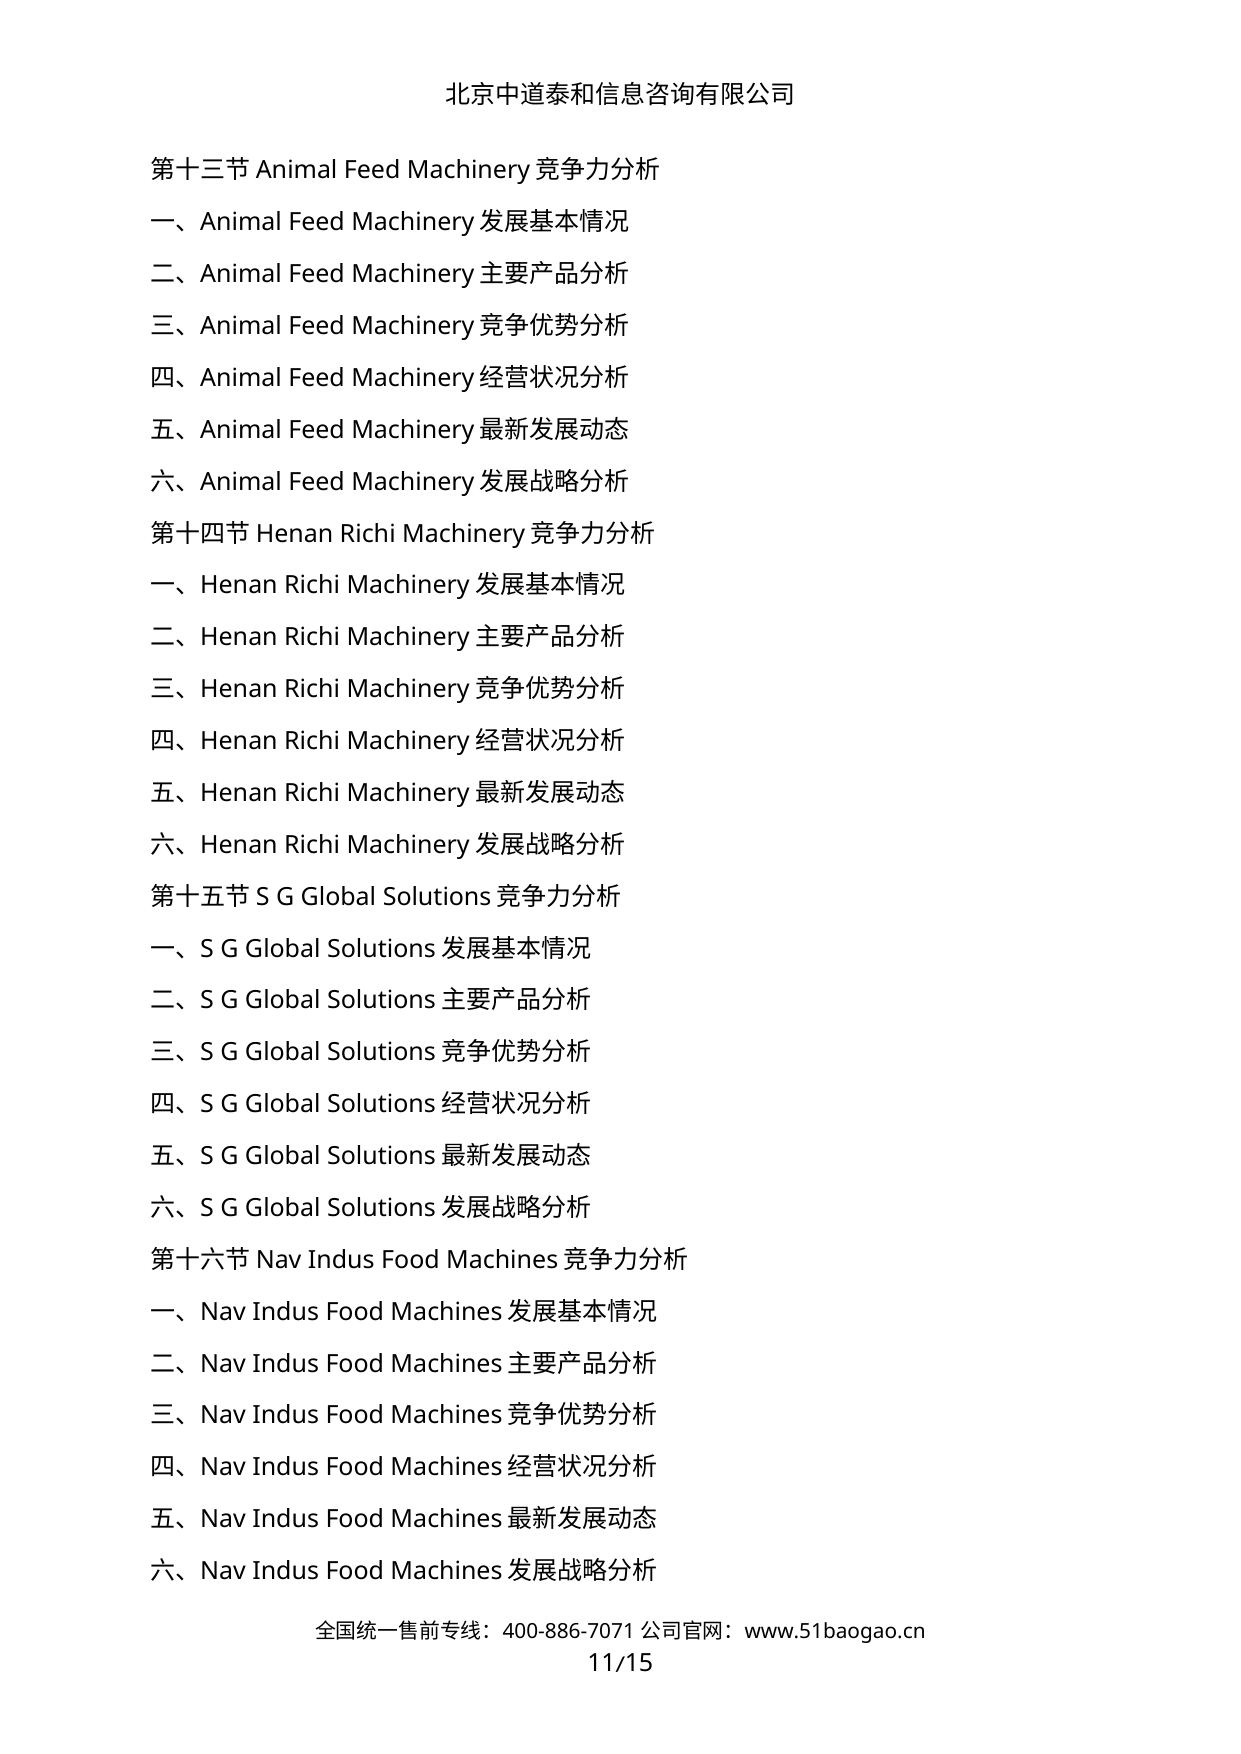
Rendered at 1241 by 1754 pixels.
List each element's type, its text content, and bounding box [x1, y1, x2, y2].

text 五、S G Global Solutions最新发展动态 [150, 1136, 1090, 1172]
text 一、Henan Richi Machinery发展基本情况 [150, 565, 1090, 601]
text 五、Animal Feed Machinery最新发展动态 [150, 409, 1090, 446]
text 三、S G Global Solutions竞争优势分析 [150, 1032, 1090, 1068]
text 第十六节 Nav Indus Food Machines竞争力分析 [150, 1239, 1090, 1276]
text 四、Nav Indus Food Machines经营状况分析 [150, 1447, 1090, 1483]
text 第十三节 Animal Feed Machinery竞争力分析 [150, 150, 1090, 186]
text 五、Nav Indus Food Machines最新发展动态 [150, 1499, 1090, 1535]
text 三、Animal Feed Machinery竞争优势分析 [150, 306, 1090, 342]
text 四、Animal Feed Machinery经营状况分析 [150, 357, 1090, 394]
text 三、Nav Indus Food Machines竞争优势分析 [150, 1395, 1090, 1431]
text 第十四节 Henan Richi Machinery竞争力分析 [150, 513, 1090, 549]
text 二、Henan Richi Machinery主要产品分析 [150, 617, 1090, 653]
text 二、S G Global Solutions主要产品分析 [150, 980, 1090, 1016]
text 四、S G Global Solutions经营状况分析 [150, 1084, 1090, 1120]
text 五、Henan Richi Machinery最新发展动态 [150, 772, 1090, 809]
text 一、Nav Indus Food Machines发展基本情况 [150, 1291, 1090, 1327]
text 六、S G Global Solutions发展战略分析 [150, 1187, 1090, 1224]
text 一、Animal Feed Machinery发展基本情况 [150, 202, 1090, 238]
text 三、Henan Richi Machinery竞争优势分析 [150, 669, 1090, 705]
text 六、Animal Feed Machinery发展战略分析 [150, 461, 1090, 497]
text 六、Nav Indus Food Machines发展战略分析 [150, 1551, 1090, 1587]
text 二、Nav Indus Food Machines主要产品分析 [150, 1343, 1090, 1379]
text 六、Henan Richi Machinery发展战略分析 [150, 824, 1090, 861]
text 第十五节 S G Global Solutions竞争力分析 [150, 876, 1090, 912]
text 一、S G Global Solutions发展基本情况 [150, 928, 1090, 964]
text 四、Henan Richi Machinery经营状况分析 [150, 721, 1090, 757]
text 二、Animal Feed Machinery主要产品分析 [150, 254, 1090, 290]
